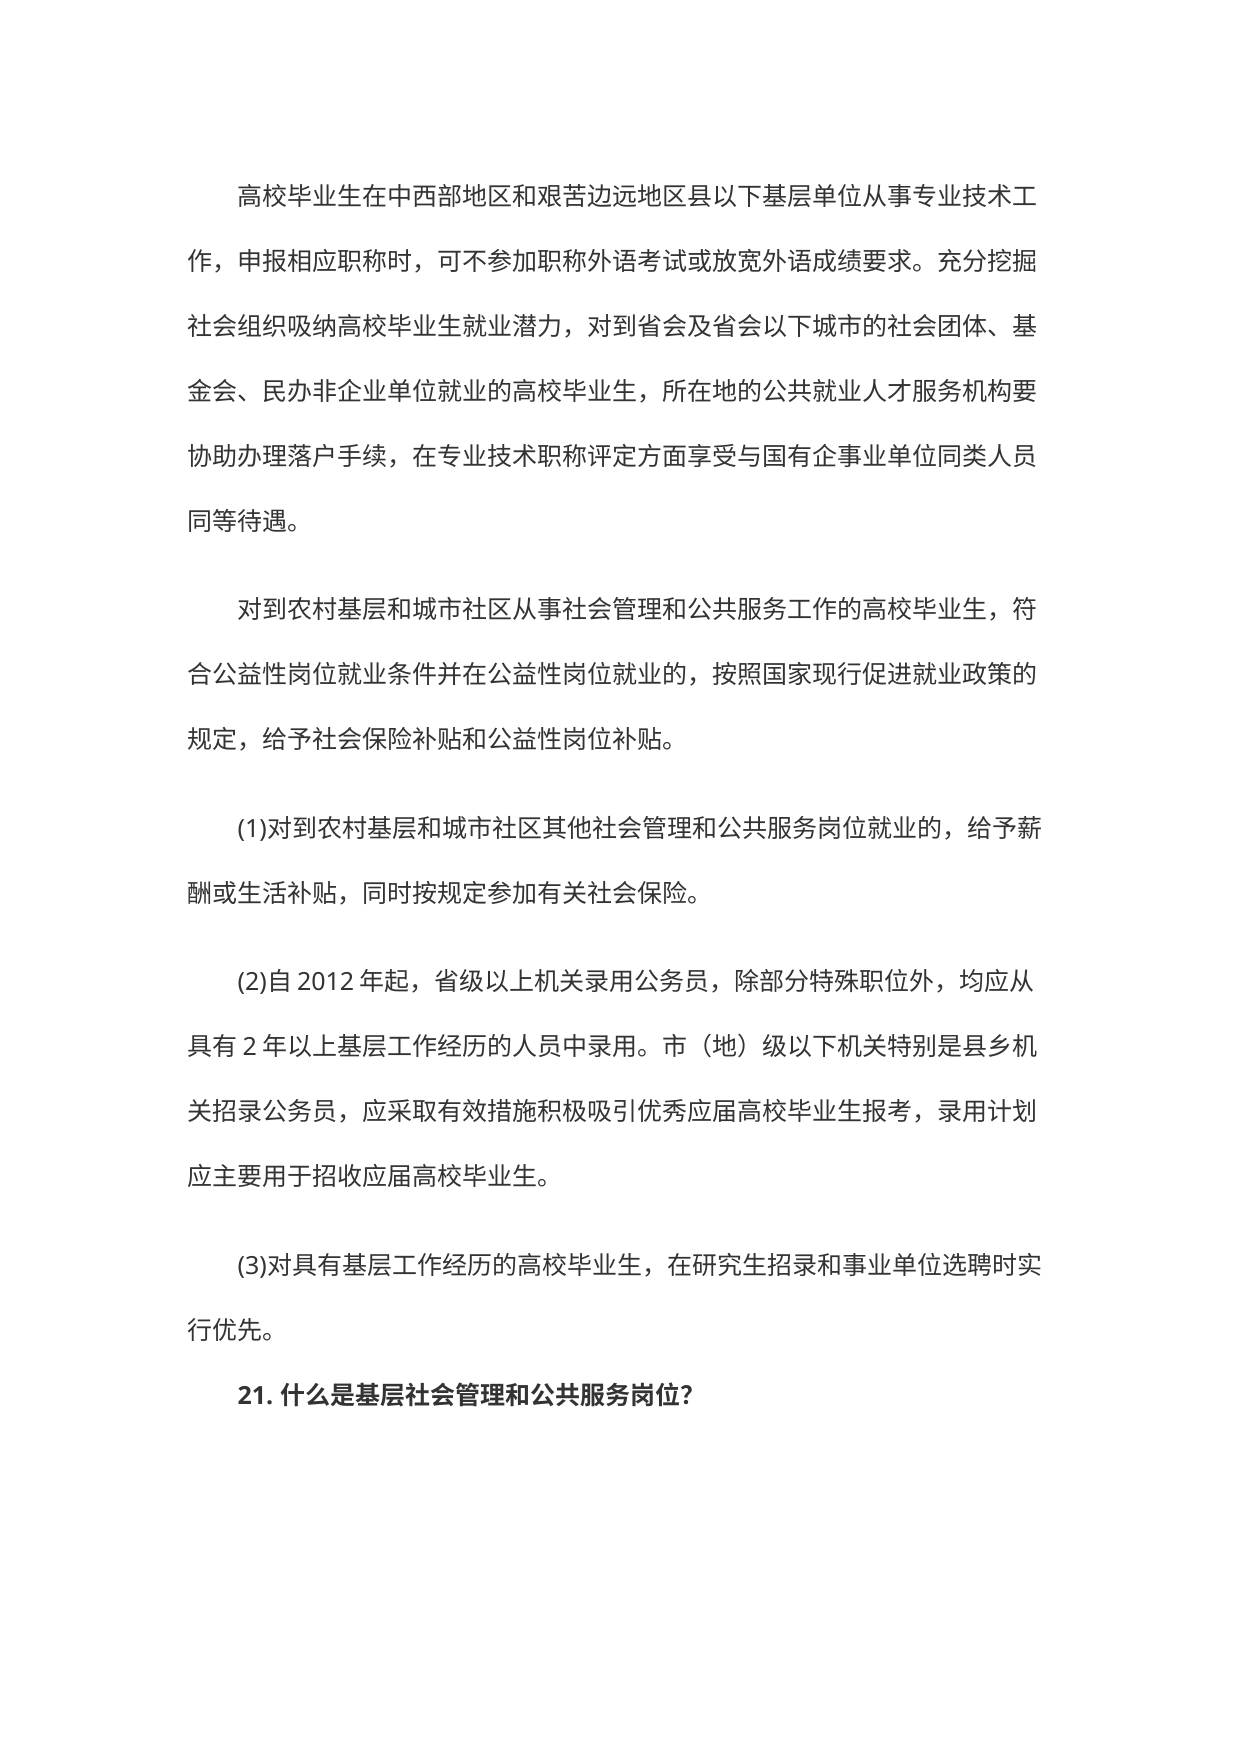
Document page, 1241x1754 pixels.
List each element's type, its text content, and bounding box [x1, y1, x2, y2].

text (3)对具有基层工作经历的高校毕业生，在研究生招录和事业单位选聘时实行优先。 [187, 1231, 1053, 1361]
text 高校毕业生在中西部地区和艰苦边远地区县以下基层单位从事专业技术工作，申报相应职称时，可不参加职称外语考试或放宽外语成绩要求。充分挖掘社会组织吸纳高校毕业生就业潜力，对到省会及省会以下城市的社会团体、基金会、民办非企业单位就业的高校毕业生，所在地的公共就业人才服务机构要协助办理落户手续，在专业技术职称评定方面享受与国有企事业单位同类人员同等待遇。 [187, 162, 1053, 552]
text (1)对到农村基层和城市社区其他社会管理和公共服务岗位就业的，给予薪酬或生活补贴，同时按规定参加有关社会保险。 [187, 794, 1053, 924]
text 对到农村基层和城市社区从事社会管理和公共服务工作的高校毕业生，符合公益性岗位就业条件并在公益性岗位就业的，按照国家现行促进就业政策的规定，给予社会保险补贴和公益性岗位补贴。 [187, 575, 1053, 770]
text 21. 什么是基层社会管理和公共服务岗位？ [187, 1361, 1053, 1426]
text (2)自2012年起，省级以上机关录用公务员，除部分特殊职位外，均应从具有2年以上基层工作经历的人员中录用。市（地）级以下机关特别是县乡机关招录公务员，应采取有效措施积极吸引优秀应届高校毕业生报考，录用计划应主要用于招收应届高校毕业生。 [187, 947, 1053, 1207]
